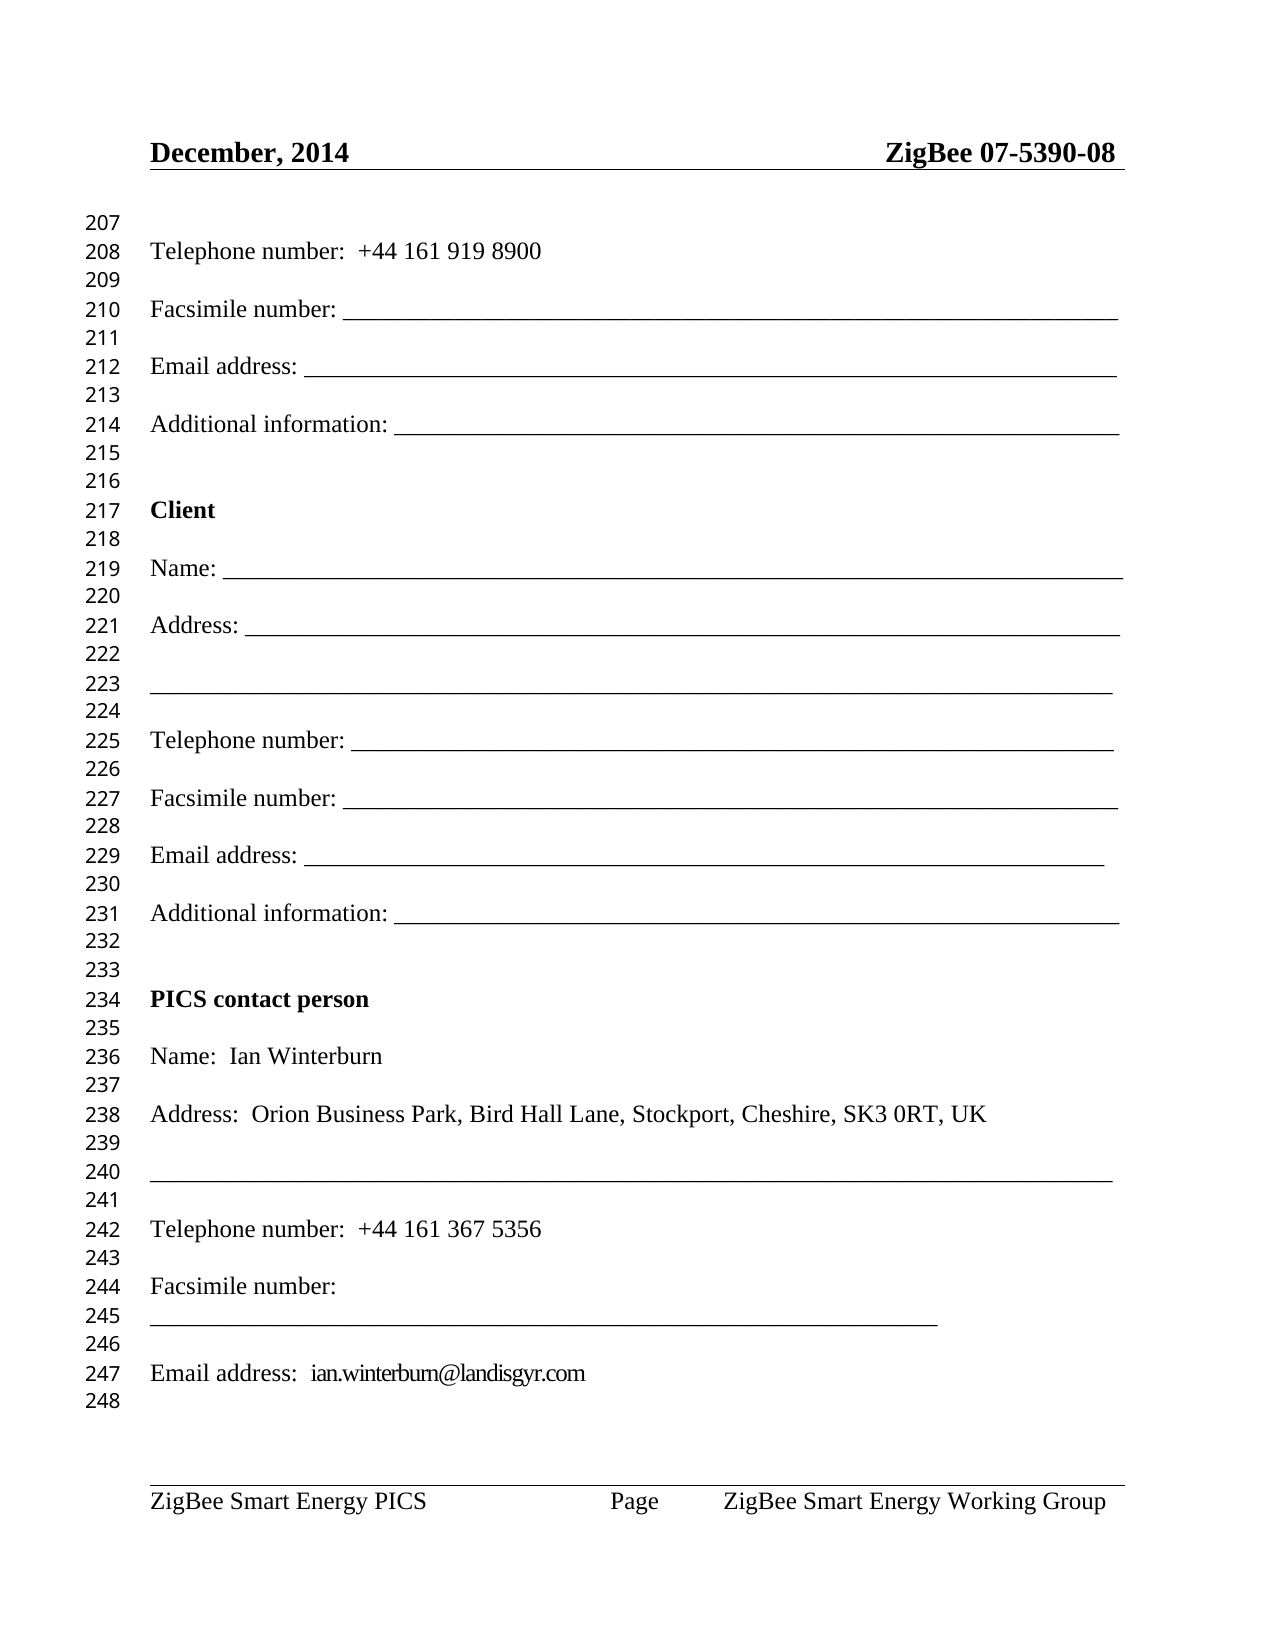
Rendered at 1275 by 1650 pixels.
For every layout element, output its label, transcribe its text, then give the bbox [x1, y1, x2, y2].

text Address: ______________________________________________________________________ [150, 610, 1125, 639]
text Name: ________________________________________________________________________ [150, 553, 1125, 581]
text Telephone number: +44 161 919 8900 [150, 236, 1125, 265]
text Name: Ian Winterburn [150, 1041, 1125, 1070]
text Facsimile number: ______________________________________________________________ [150, 783, 1125, 811]
text Facsimile number: _______________________________________________________________ [150, 1271, 1125, 1329]
text Email address: _________________________________________________________________ [150, 351, 1125, 380]
text PICS contact person [150, 984, 1125, 1013]
text _____________________________________________________________________________ [150, 668, 1125, 696]
text Additional information: __________________________________________________________ [150, 898, 1125, 926]
text Telephone number: +44 161 367 5356 [150, 1214, 1125, 1243]
text Facsimile number: ______________________________________________________________ [150, 294, 1125, 323]
text Additional information: __________________________________________________________ [150, 409, 1125, 438]
text Email address: ian.winterburn@landisgyr.com [150, 1358, 1125, 1386]
text Telephone number: _____________________________________________________________ [150, 725, 1125, 754]
text _____________________________________________________________________________ [150, 1156, 1125, 1185]
text Address: Orion Business Park, Bird Hall Lane, Stockport, Cheshire, SK3 0RT, UK [150, 1099, 1125, 1128]
text Client [150, 495, 1125, 524]
text Email address: ________________________________________________________________ [150, 840, 1125, 869]
